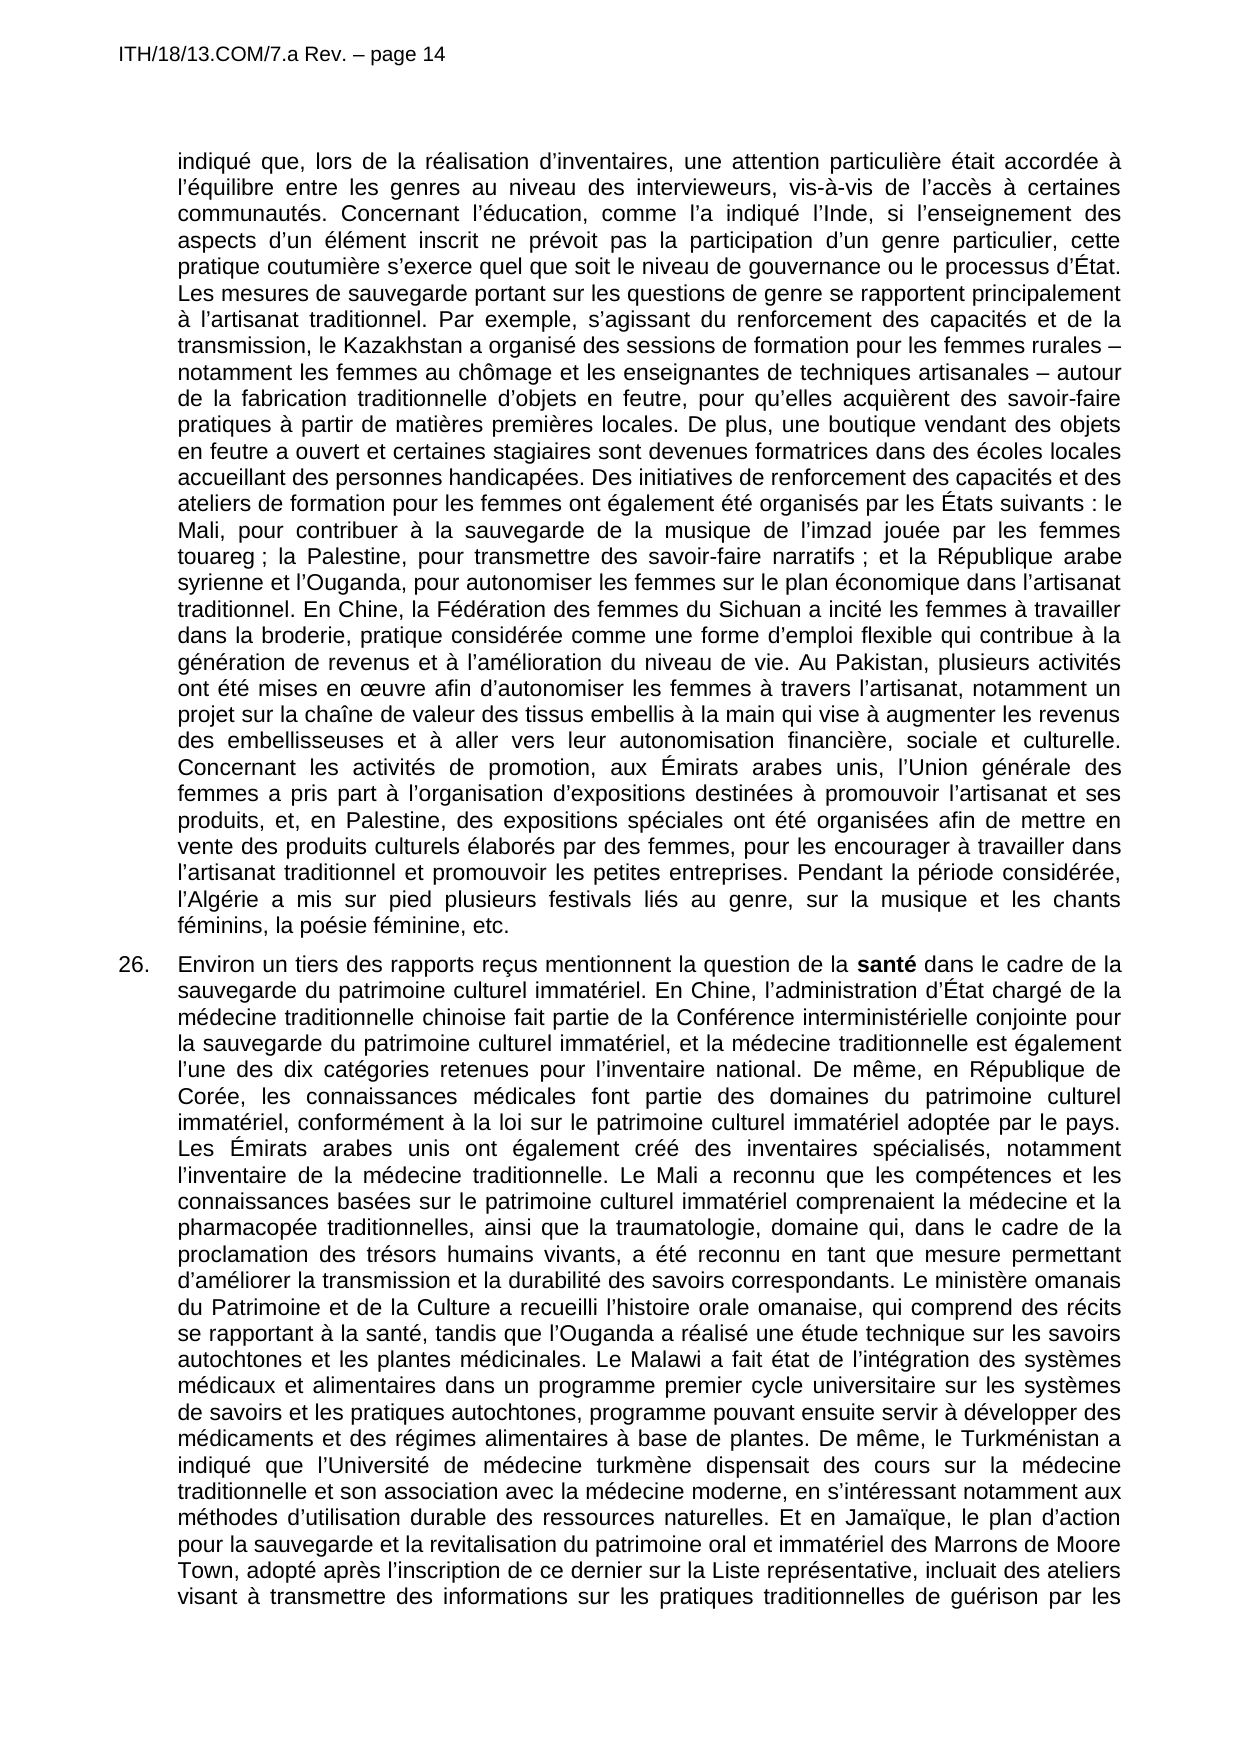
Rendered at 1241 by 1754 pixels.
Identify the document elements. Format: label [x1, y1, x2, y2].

list [118, 148, 1122, 938]
list [118, 951, 1122, 1610]
